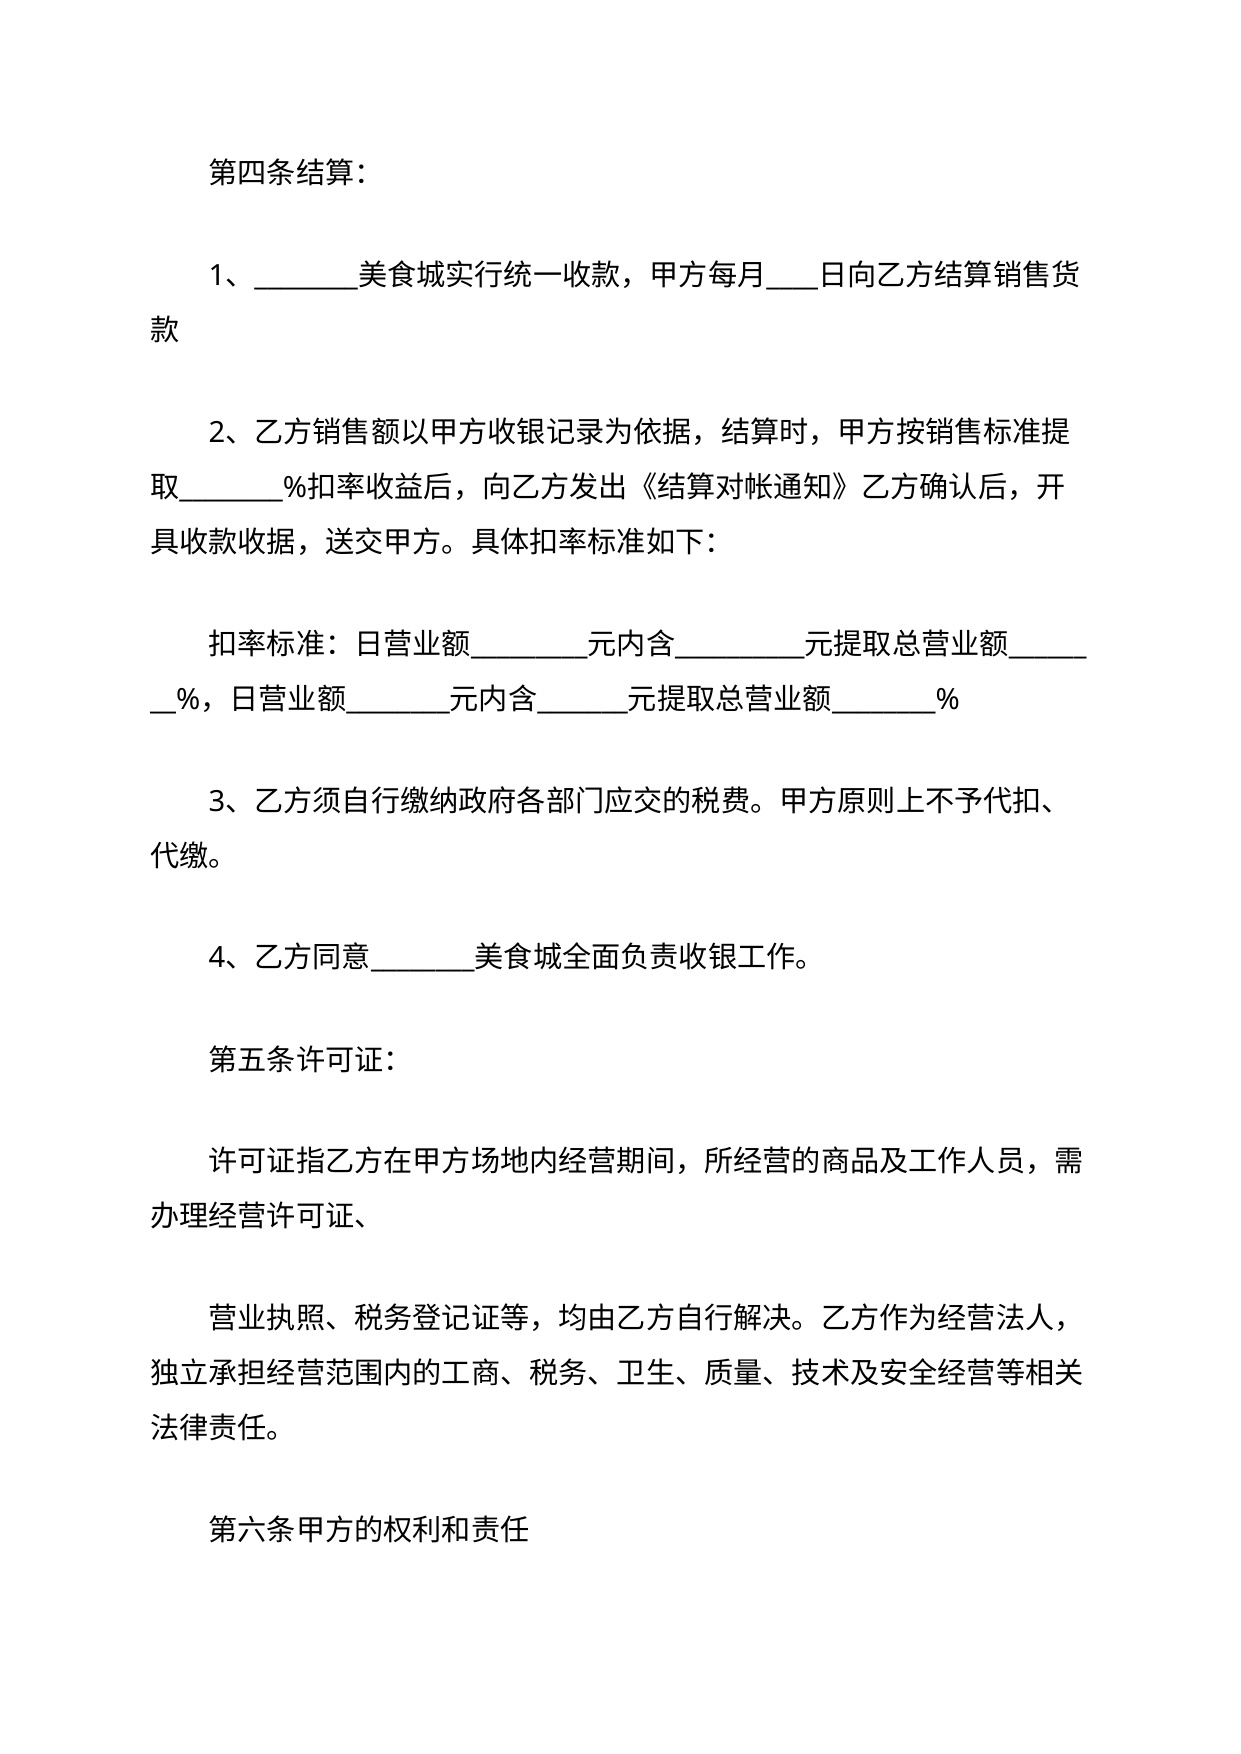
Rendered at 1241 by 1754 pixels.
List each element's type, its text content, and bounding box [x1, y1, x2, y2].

text 2、乙方销售额以甲方收银记录为依据，结算时，甲方按销售标准提取________%扣率收益后，向乙方发出《结算对帐通知》乙方确认后，开具收款收据，送交甲方。具体扣率标准如下： [150, 408, 1090, 561]
text 1、________美食城实行统一收款，甲方每月____日向乙方结算销售货款 [150, 252, 1090, 349]
text 扣率标准：日营业额_________元内含__________元提取总营业额________%，日营业额________元内含_______元提取总营业额________% [150, 620, 1090, 718]
text 许可证指乙方在甲方场地内经营期间，所经营的商品及工作人员，需办理经营许可证、 [150, 1138, 1090, 1235]
text 3、乙方须自行缴纳政府各部门应交的税费。甲方原则上不予代扣、代缴。 [150, 777, 1090, 874]
text 第六条甲方的权利和责任 [150, 1506, 1090, 1548]
text 4、乙方同意________美食城全面负责收银工作。 [150, 934, 1090, 976]
text 第五条许可证： [150, 1036, 1090, 1078]
text 营业执照、税务登记证等，均由乙方自行解决。乙方作为经营法人，独立承担经营范围内的工商、税务、卫生、质量、技术及安全经营等相关法律责任。 [150, 1294, 1090, 1447]
text 第四条结算： [150, 150, 1090, 192]
